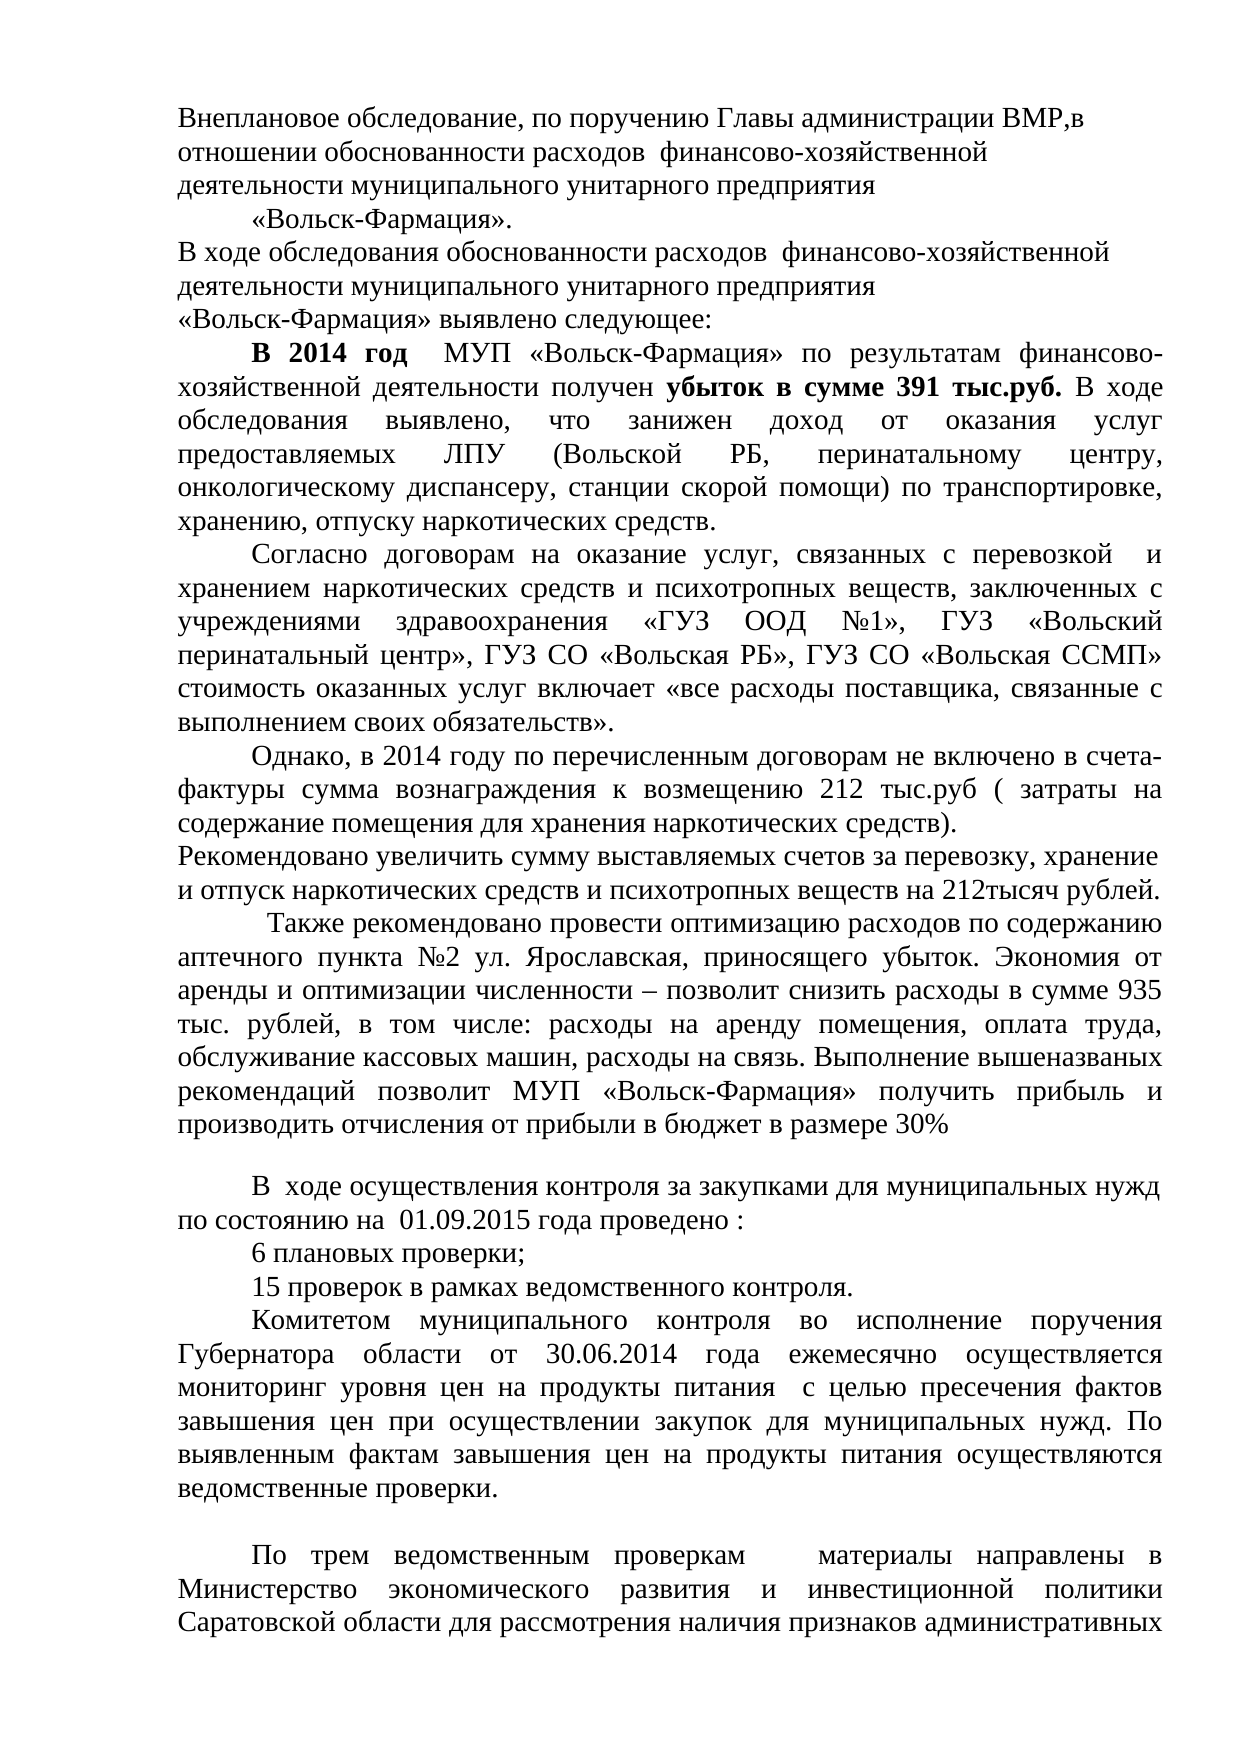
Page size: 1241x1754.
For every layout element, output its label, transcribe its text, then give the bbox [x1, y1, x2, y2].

text «Вольск-Фармация». [177, 201, 1163, 234]
text В ходе обследования обоснованности расходов финансово-хозяйственной деятельности муниципального унитарного предприятия [177, 234, 1163, 302]
text Согласно договорам на оказание услуг, связанных с перевозкой и хранением наркотических средств и психотропных веществ, заключенных с учреждениями здравоохранения «ГУЗ ООД №1», ГУЗ «Вольский перинатальный центр», ГУЗ СО «Вольская РБ», ГУЗ СО «Вольская ССМП» стоимость оказанных услуг включает «все расходы поставщика, связанные с выполнением своих обязательств». [177, 536, 1163, 738]
text Комитетом муниципального контроля во исполнение поручения Губернатора области от 30.06.2014 года ежемесячно осуществляется мониторинг уровня цен на продукты питания с целью пресечения фактов завышения цен при осуществлении закупок для муниципальных нужд. По выявленным фактам завышения цен на продукты питания осуществляются ведомственные проверки. [177, 1302, 1163, 1504]
text Также рекомендовано провести оптимизацию расходов по содержанию аптечного пункта №2 ул. Ярославская, приносящего убыток. Экономия от аренды и оптимизации численности – позволит снизить расходы в сумме 935 тыс. рублей, в том числе: расходы на аренду помещения, оплата труда, обслуживание кассовых машин, расходы на связь. Выполнение вышеназваных рекомендаций позволит МУП «Вольск-Фармация» получить прибыль и производить отчисления от прибыли в бюджет в размере 30% [177, 905, 1163, 1140]
text 6 плановых проверки; [177, 1235, 1163, 1269]
text 15 проверок в рамках ведомственного контроля. [177, 1269, 1163, 1302]
text В ходе осуществления контроля за закупками для муниципальных нужд по состоянию на 01.09.2015 года проведено : [177, 1168, 1163, 1235]
text Однако, в 2014 году по перечисленным договорам не включено в счета-фактуры сумма вознаграждения к возмещению 212 тыс.руб ( затраты на содержание помещения для хранения наркотических средств). [177, 738, 1163, 838]
text В 2014 год МУП «Вольск-Фармация» по результатам финансово-хозяйственной деятельности получен убыток в сумме 391 тыс.руб. В ходе обследования выявлено, что занижен доход от оказания услуг предоставляемых ЛПУ (Вольской РБ, перинатальному центру, онкологическому диспансеру, станции скорой помощи) по транспортировке, хранению, отпуску наркотических средств. [177, 335, 1163, 536]
text «Вольск-Фармация» выявлено следующее: [177, 302, 1163, 335]
text деятельности муниципального унитарного предприятия [177, 167, 1163, 201]
text Рекомендовано увеличить сумму выставляемых счетов за перевозку, хранение и отпуск наркотических средств и психотропных веществ на 212тысяч рублей. [177, 838, 1163, 905]
text Внеплановое обследование, по поручению Главы администрации ВМР,в отношении обоснованности расходов финансово-хозяйственной [177, 100, 1163, 167]
